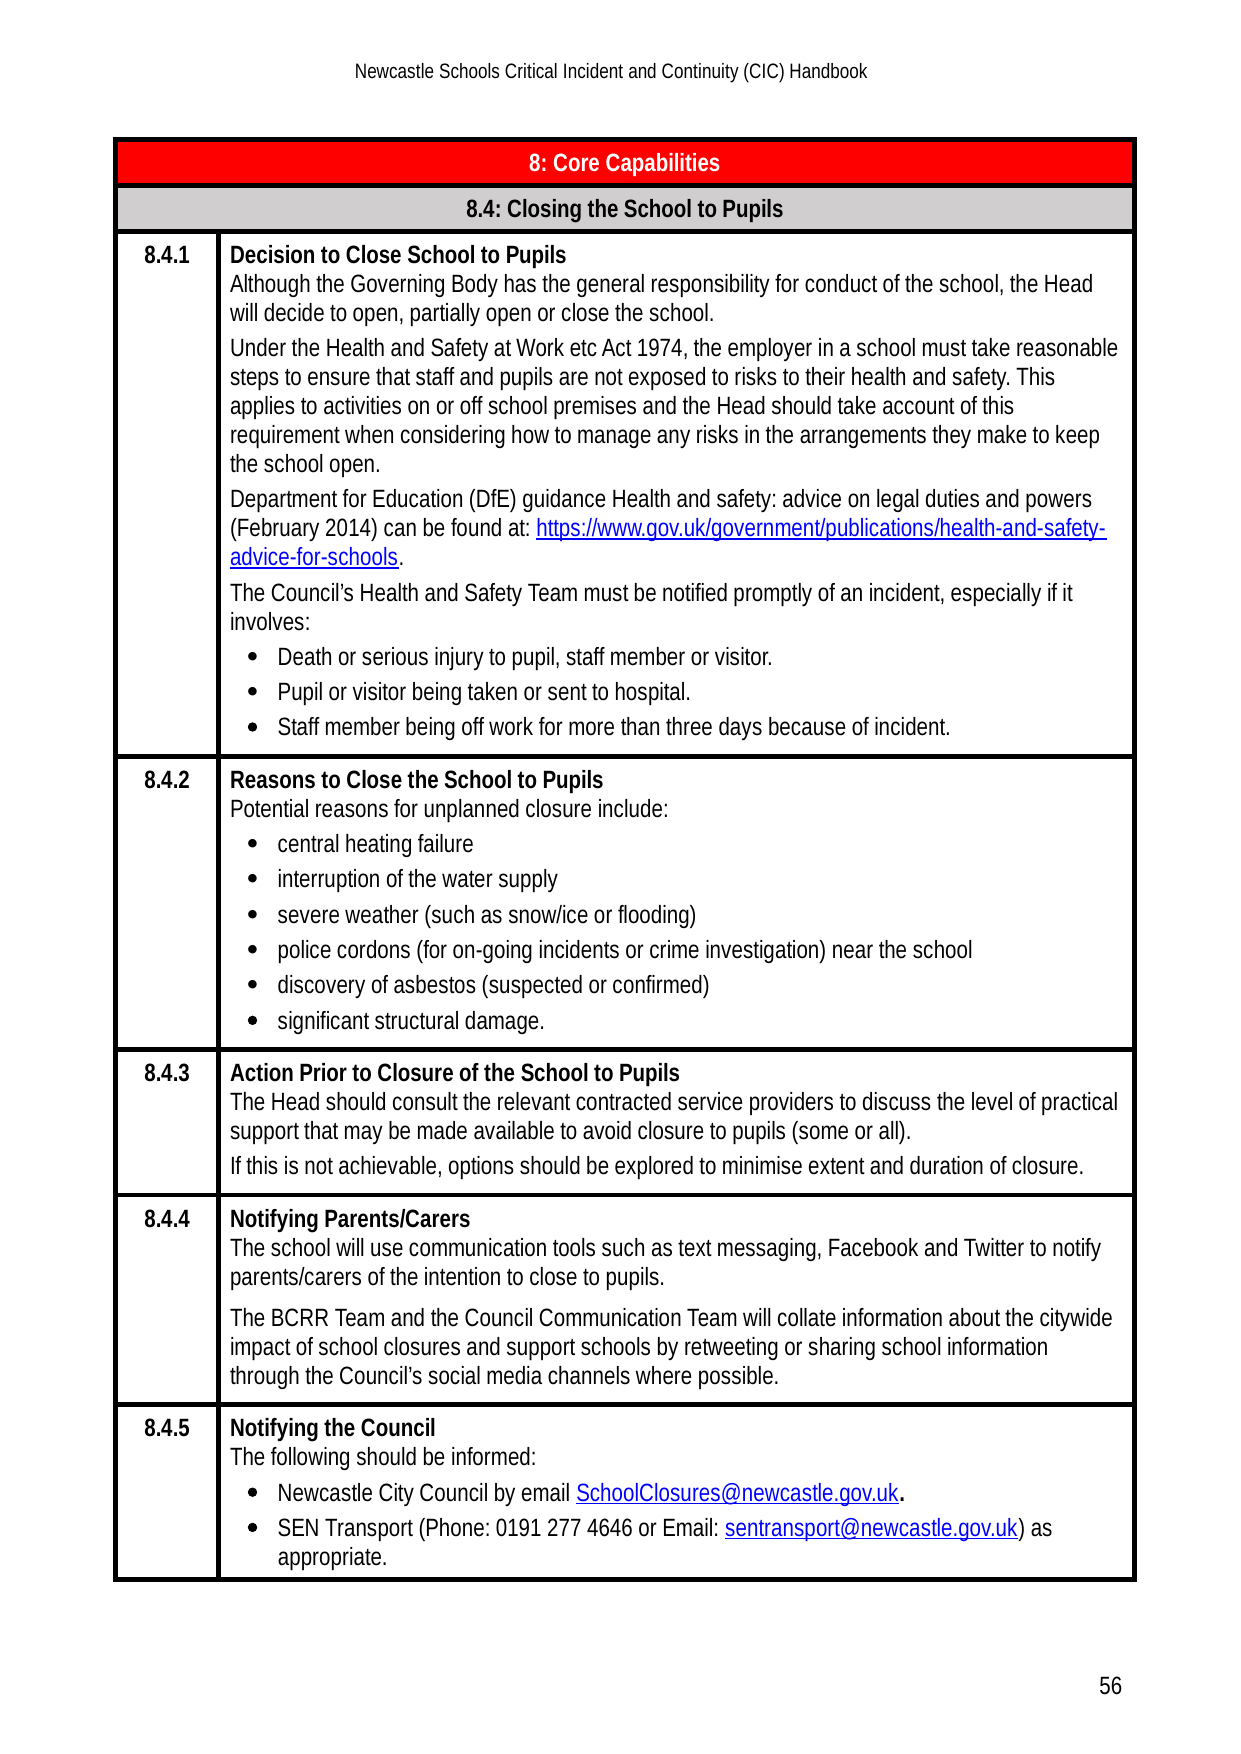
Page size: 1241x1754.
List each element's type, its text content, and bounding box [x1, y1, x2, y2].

table_cell Notifying the Council The following should be informed: Newcastle City Council by email SchoolClosures@newcastle.gov.uk. SEN Transport (Phone: 0191 277 4646 or Email: sentransport@newcastle.gov.uk) as appropriate. [221, 1407, 1132, 1577]
table_cell Reasons to Close the School to Pupils Potential reasons for unplanned closure include: central heating failure interruption of the water supply severe weather (such as snow/ice or flooding) police cordons (for on-going incidents or crime investigation) near the school discovery of asbestos (suspected or confirmed) significant structural damage. [221, 759, 1132, 1047]
table_header 8: Core Capabilities [118, 142, 1132, 183]
table_cell 8.4: Closing the School to Pupils [118, 188, 1132, 229]
table_cell 8.4.1 [118, 234, 216, 754]
table_cell 8.4.2 [118, 759, 216, 1047]
table_cell Decision to Close School to Pupils Although the Governing Body has the general responsibility for conduct of the school, the Head will decide to open, partially open or close the school. Under the Health and Safety at Work etc Act 1974, the employer in a school must take reasonable steps to ensure that staff and pupils are not exposed to risks to their health and safety. This applies to activities on or off school premises and the Head should take account of this requirement when considering how to manage any risks in the arrangements they make to keep the school open. Department for Education (DfE) guidance Health and safety: advice on legal duties and powers (February 2014) can be found at: https://www.gov.uk/government/publications/health-and-safety-advice-for-schools. The Council’s Health and Safety Team must be notified promptly of an incident, especially if it involves: Death or serious injury to pupil, staff member or visitor. Pupil or visitor being taken or sent to hospital. Staff member being off work for more than three days because of incident. [221, 234, 1132, 754]
table_cell 8.4.3 [118, 1052, 216, 1193]
table_cell 8.4.5 [118, 1407, 216, 1577]
table_cell Action Prior to Closure of the School to Pupils The Head should consult the relevant contracted service providers to discuss the level of practical support that may be made available to avoid closure to pupils (some or all). If this is not achievable, options should be explored to minimise extent and duration of closure. [221, 1052, 1132, 1193]
table_cell Notifying Parents/Carers The school will use communication tools such as text messaging, Facebook and Twitter to notify parents/carers of the intention to close to pupils. The BCRR Team and the Council Communication Team will collate information about the citywide impact of school closures and support schools by retweeting or sharing school information through the Council’s social media channels where possible. [221, 1197, 1132, 1402]
table_cell 8.4.4 [118, 1197, 216, 1402]
